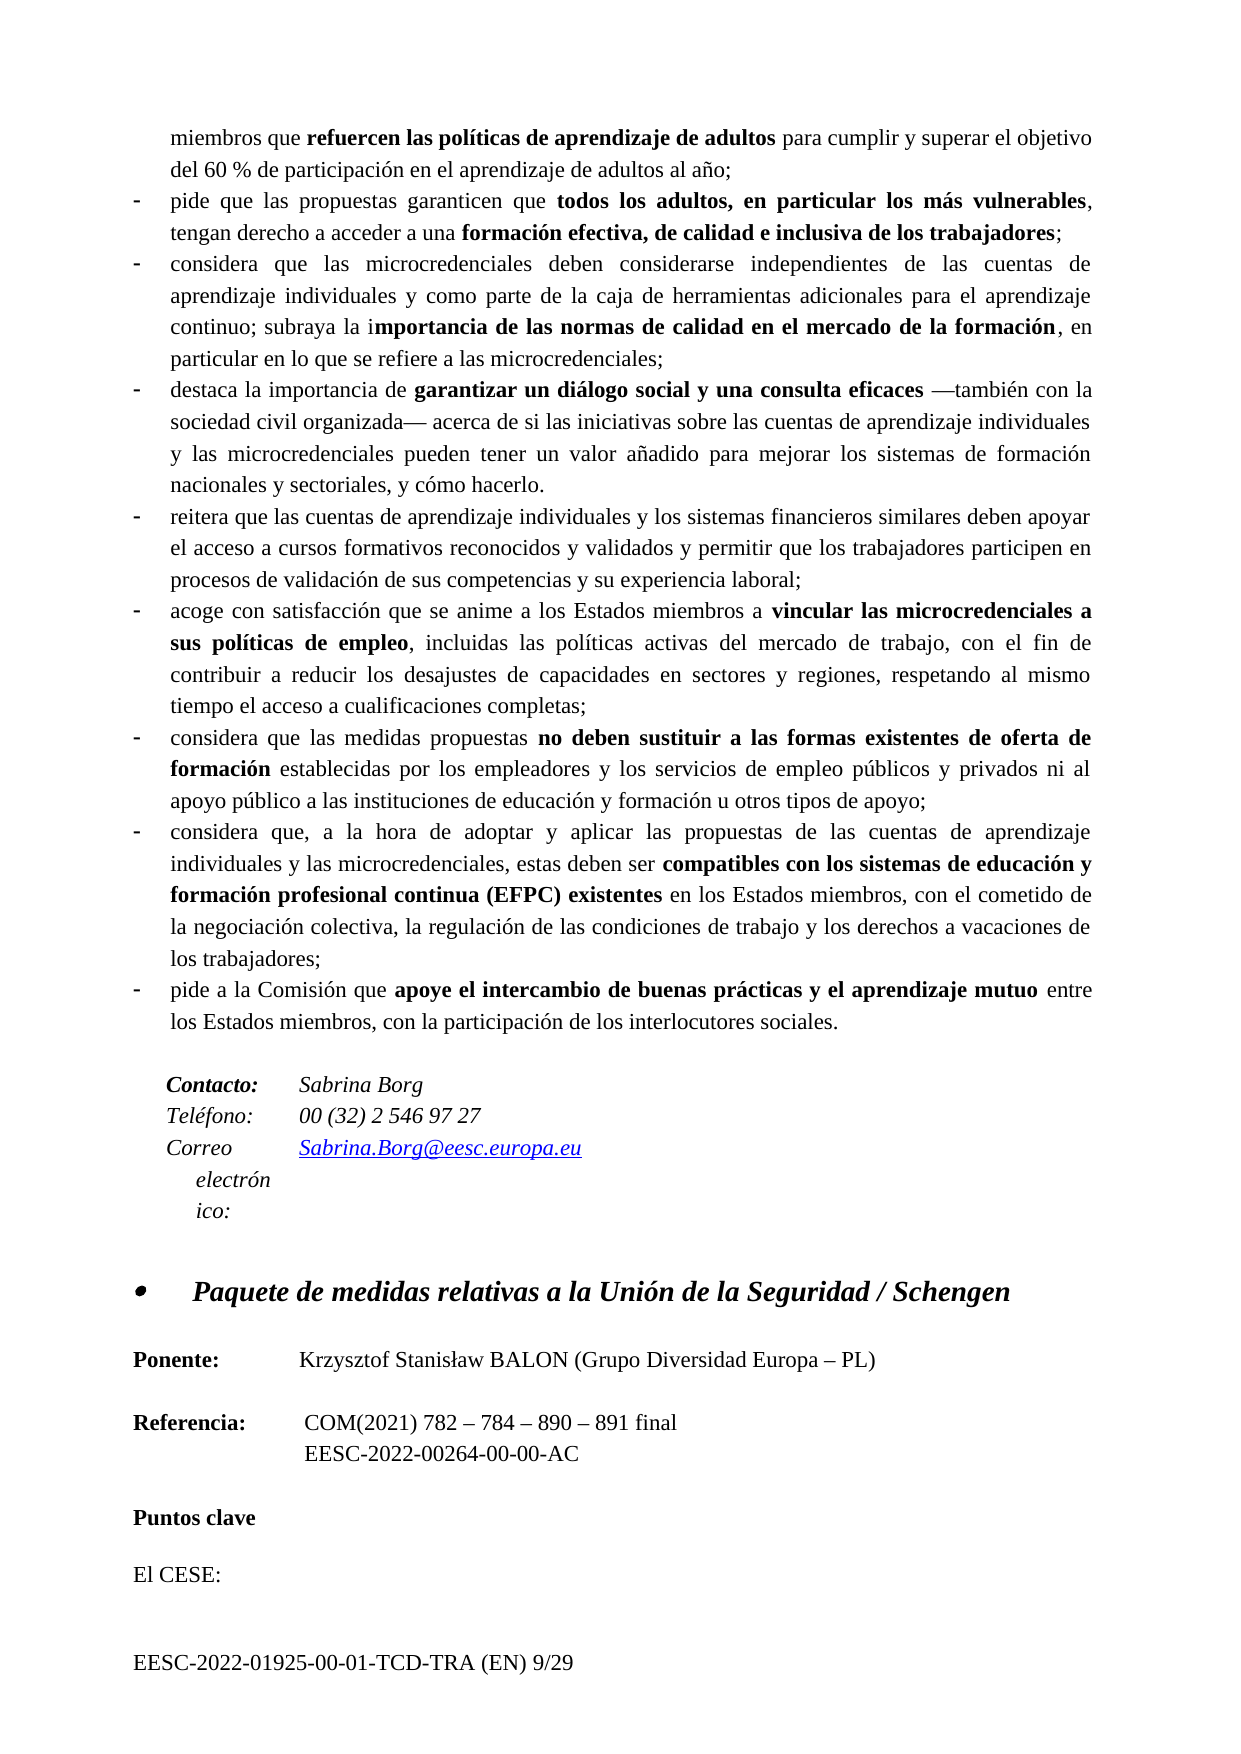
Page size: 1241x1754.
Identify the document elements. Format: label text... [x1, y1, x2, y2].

table_cell Teléfono: [122, 1103, 288, 1134]
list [133, 124, 1092, 182]
list pide que las propuestas garanticen que todos los adultos, en particular los más vulnerables, tengan derecho a acceder a una formación efectiva, de calidad e inclusiva de los trabajadores; [133, 187, 1092, 245]
table_cell 00 (32) 2 546 97 27 [288, 1103, 878, 1134]
table_header Krzysztof Stanisław BALON (Grupo Diversidad Europa – PL) [294, 1346, 875, 1409]
list acoge con satisfacción que se anime a los Estados miembros a vincular las microcredenciales a sus políticas de empleo, incluidas las políticas activas del mercado de trabajo, con el fin de contribuir a reducir los desajustes de capacidades en sectores y regiones, respetando al mismo tiempo el acceso a cualificaciones completas; [133, 597, 1092, 718]
list El CESE: [133, 1561, 1092, 1588]
table_cell Correo electrónico: [122, 1134, 288, 1229]
table_header Ponente: [122, 1346, 294, 1409]
list pide a la Comisión que apoye el intercambio de buenas prácticas y el aprendizaje mutuo entre los Estados miembros, con la participación de los interlocutores sociales. [133, 976, 1092, 1034]
list reitera que las cuentas de aprendizaje individuales y los sistemas financieros similares deben apoyar el acceso a cursos formativos reconocidos y validados y permitir que los trabajadores participen en procesos de validación de sus competencias y su experiencia laboral; [133, 503, 1092, 592]
list considera que las microcredenciales deben considerarse independientes de las cuentas de aprendizaje individuales y como parte de la caja de herramientas adicionales para el aprendizaje continuo; subraya la importancia de las normas de calidad en el mercado de la formación, en particular en lo que se refiere a las microcredenciales; [133, 250, 1092, 371]
list destaca la importancia de garantizar un diálogo social y una consulta eficaces —también con la sociedad civil organizada— acerca de si las iniciativas sobre las cuentas de aprendizaje individuales y las microcredenciales pueden tener un valor añadido para mejorar los sistemas de formación nacionales y sectoriales, y cómo hacerlo. [133, 377, 1092, 498]
list Puntos clave [118, 1503, 1092, 1530]
table_cell COM(2021) 782 – 784 – 890 – 891 final EESC-2022-00264-00-00-AC [299, 1409, 958, 1472]
table_header Sabrina Borg [288, 1071, 878, 1102]
table_cell Sabrina.Borg@eesc.europa.eu [288, 1134, 878, 1229]
list considera que las medidas propuestas no deben sustituir a las formas existentes de oferta de formación establecidas por los empleadores y los servicios de empleo públicos y privados ni al apoyo público a las instituciones de educación y formación u otros tipos de apoyo; [133, 724, 1092, 813]
list considera que, a la hora de adoptar y aplicar las propuestas de las cuentas de aprendizaje individuales y las microcredenciales, estas deben ser compatibles con los sistemas de educación y formación profesional continua (EFPC) existentes en los Estados miembros, con el cometido de la negociación colectiva, la regulación de las condiciones de trabajo y los derechos a vacaciones de los trabajadores; [133, 818, 1092, 971]
table_header Contacto: [122, 1071, 288, 1102]
list Paquete de medidas relativas a la Unión de la Seguridad / Schengen [133, 1274, 1092, 1307]
table_cell Referencia: [122, 1409, 299, 1472]
